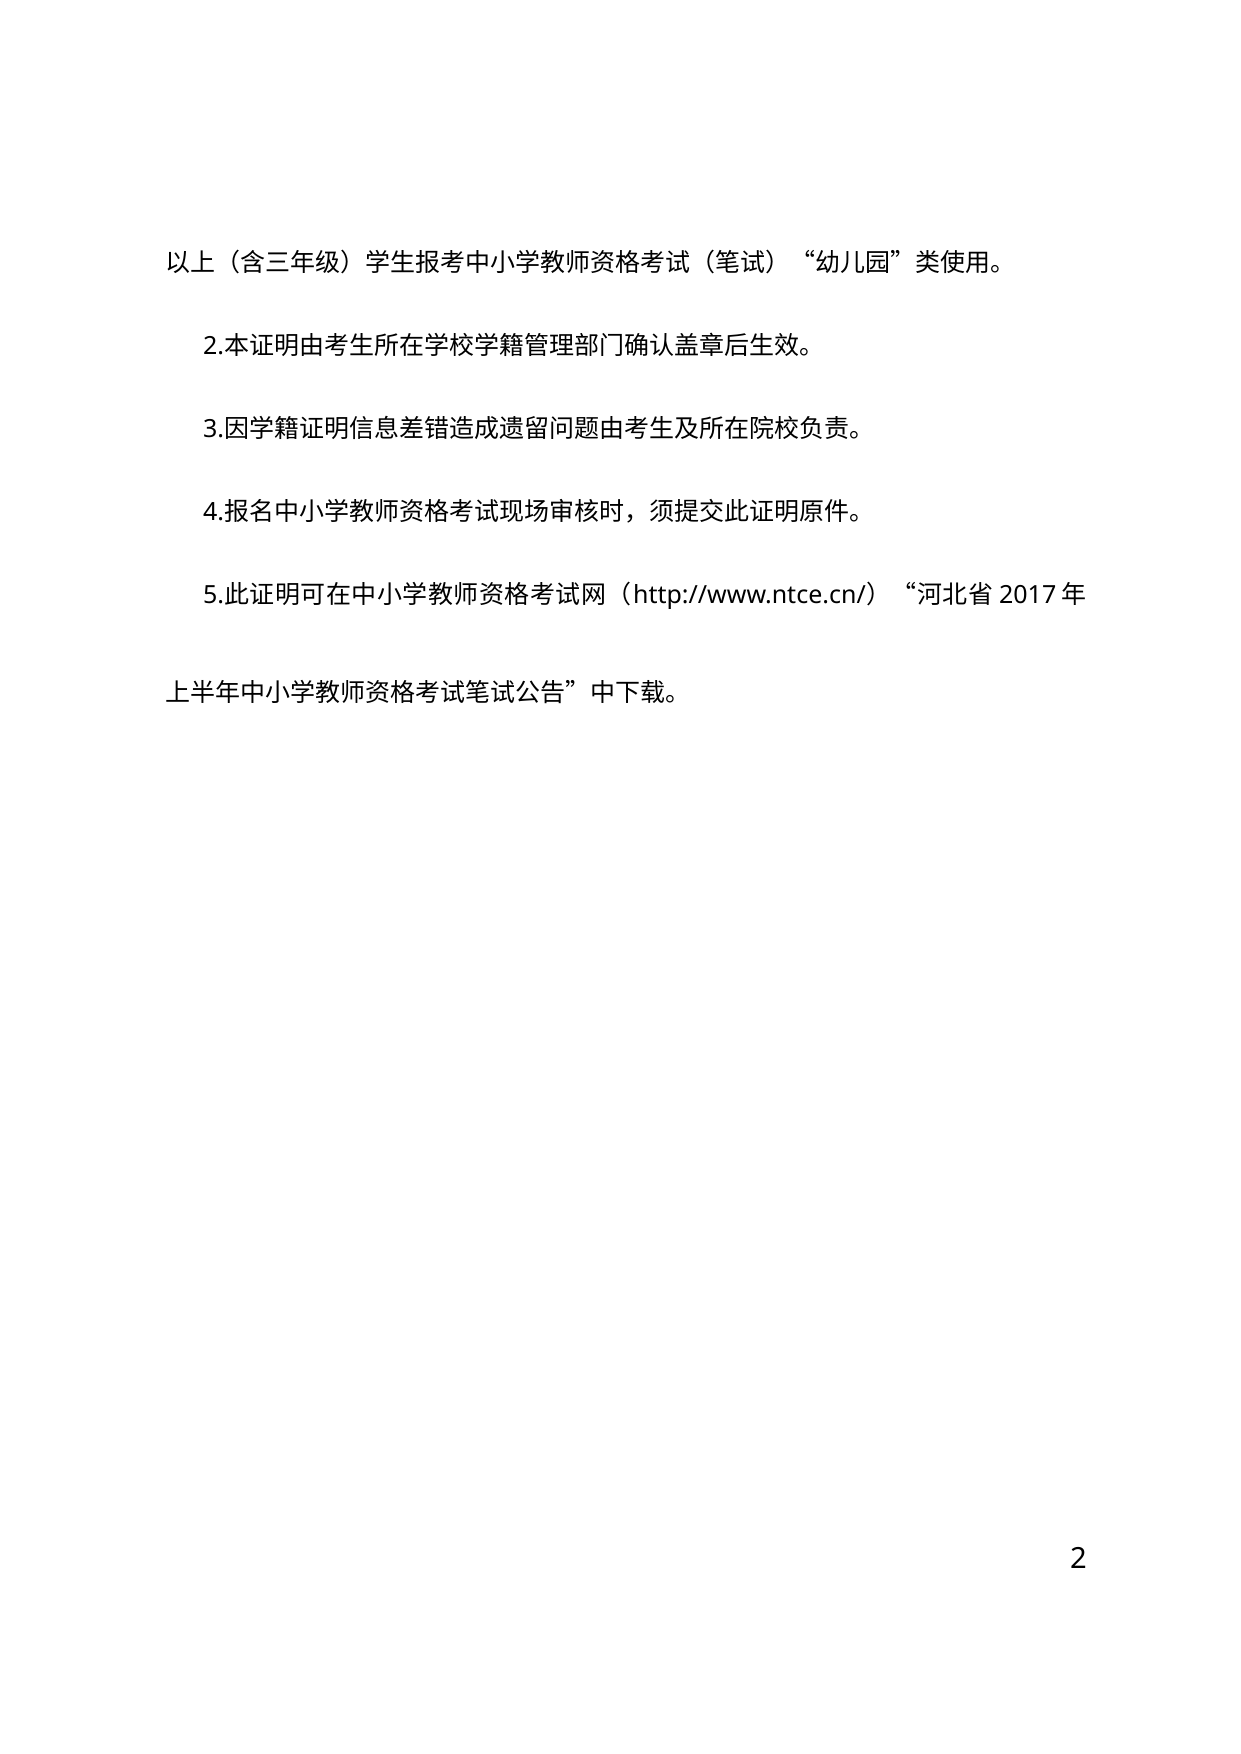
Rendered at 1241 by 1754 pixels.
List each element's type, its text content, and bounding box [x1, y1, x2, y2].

text 3.因学籍证明信息差错造成遗留问题由考生及所在院校负责。 [165, 394, 1087, 459]
text 5.此证明可在中小学教师资格考试网（http://www.ntce.cn/）“河北省2017年上半年中小学教师资格考试笔试公告”中下载。 [165, 560, 1087, 723]
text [165, 228, 1087, 293]
text 2.本证明由考生所在学校学籍管理部门确认盖章后生效。 [165, 311, 1087, 376]
text 4.报名中小学教师资格考试现场审核时，须提交此证明原件。 [165, 477, 1087, 542]
